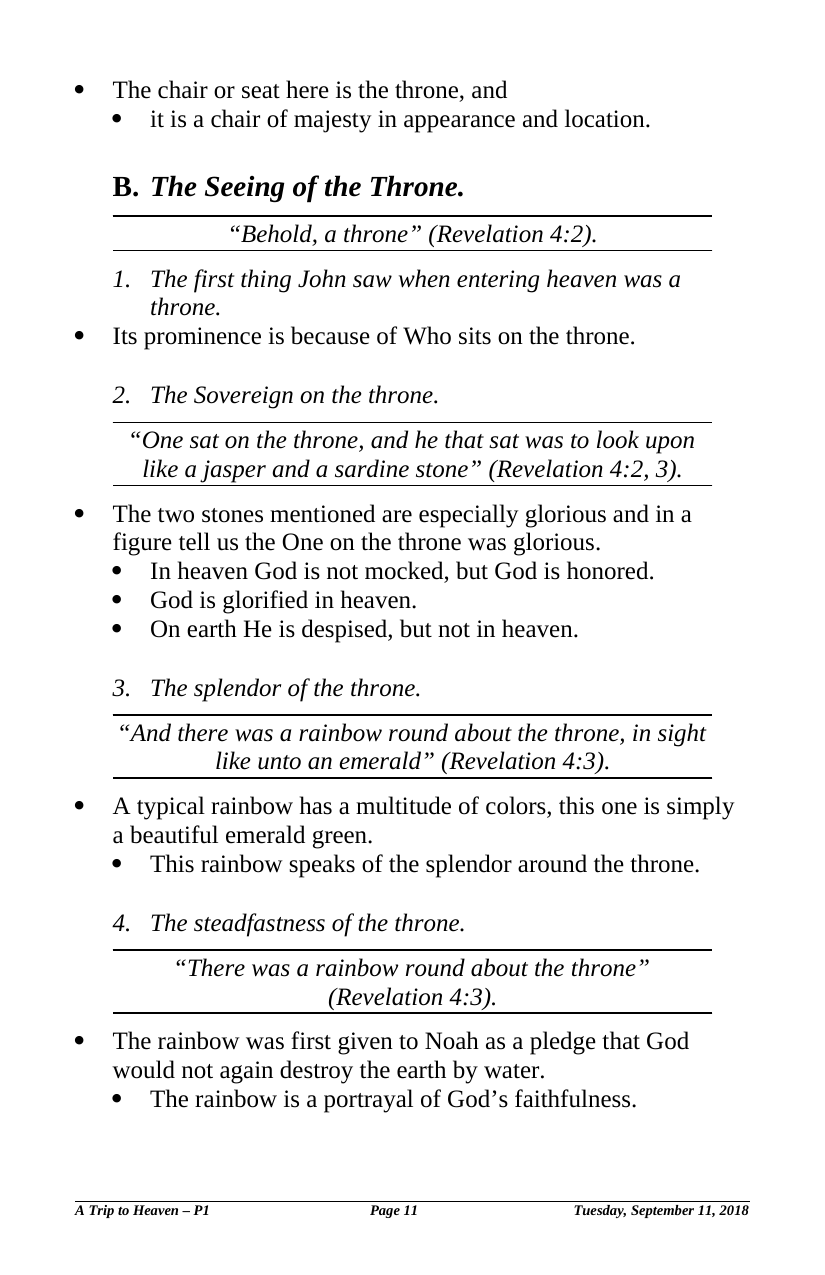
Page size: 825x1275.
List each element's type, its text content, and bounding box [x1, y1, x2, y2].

list The rainbow is a portrayal of God’s faithfulness. [112, 1084, 750, 1113]
subtitle The splendor of the throne. [112, 673, 750, 702]
subtitle The Seeing of the Throne. [112, 169, 750, 203]
subtitle The Sovereign on the throne. [112, 380, 750, 409]
list Its prominence is because of Who sits on the throne. [75, 321, 751, 350]
list it is a chair of majesty in appearance and location. [112, 104, 750, 132]
text “There was a rainbow round about the throne” (Revelation 4:3). [112, 950, 712, 1014]
list The chair or seat here is the throne, and [75, 75, 751, 104]
list This rainbow speaks of the splendor around the throne. [112, 849, 750, 878]
list The rainbow was first given to Noah as a pledge that God would not again destroy the earth by water. [75, 1026, 751, 1084]
text “Behold, a throne” (Revelation 4:2). [112, 216, 712, 251]
subtitle The first thing John saw when entering heaven was a throne. [112, 264, 750, 321]
list The two stones mentioned are especially glorious and in a figure tell us the One on the throne was glorious. [75, 499, 751, 556]
text “And there was a rainbow round about the throne, in sight like unto an emerald” (Revelation 4:3). [112, 715, 712, 779]
list A typical rainbow has a multitude of colors, this one is simply a beautiful emerald green. [75, 791, 751, 849]
list God is glorified in heaven. [112, 585, 750, 614]
list On earth He is despised, but not in heaven. [112, 614, 750, 642]
subtitle The steadfastness of the throne. [112, 908, 750, 937]
list In heaven God is not mocked, but God is honored. [112, 556, 750, 585]
text “One sat on the throne, and he that sat was to look upon like a jasper and a sardine stone” (Revelation 4:2, 3). [112, 423, 712, 486]
